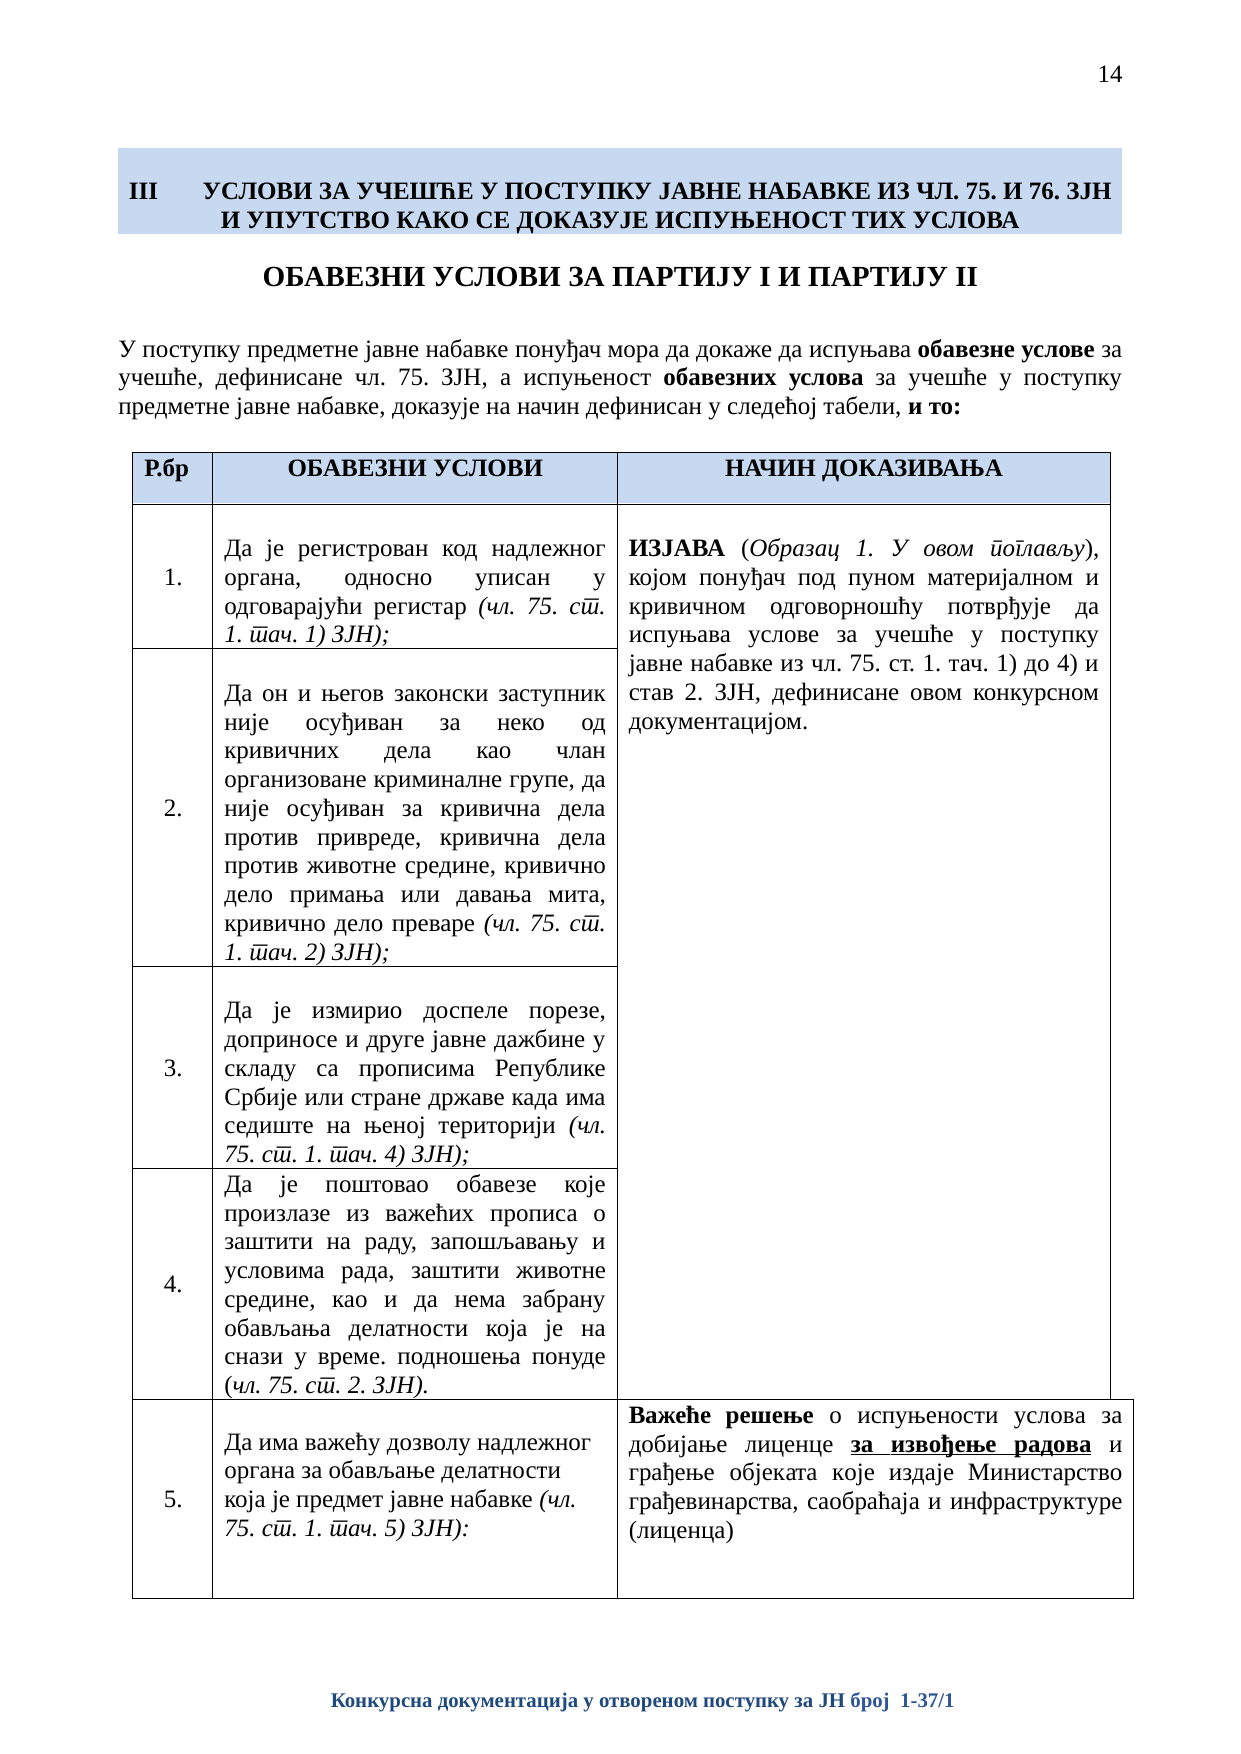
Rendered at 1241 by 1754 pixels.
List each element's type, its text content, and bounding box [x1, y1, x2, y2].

table_cell Да је измирио доспеле порезе, доприносе и друге јавне дажбине у складу са прописима Републике Србије или стране државе када има седиште на њеној територији (чл. 75. ст. 1. тач. 4) ЗЈН); [213, 967, 617, 1168]
table_header НАЧИН ДОКАЗИВАЊА [618, 453, 1110, 503]
table_header ОБАВЕЗНИ УСЛОВИ [213, 453, 617, 503]
text У поступку предметне јавне набавке понуђач мора да докаже да испуњава обавезне услове за учешће, дефинисане чл. 75. ЗЈН, а испуњеност обавезних услова за учешће у поступку предметне јавне набавке, доказује на начин дефинисан у следећој табели, и то: [118, 334, 1122, 420]
table_header Р.бр [133, 453, 212, 503]
table_cell Да је поштовао обавезе које произлазе из важећих прописа о заштити на раду, запошљавању и условима рада, заштити животне средине, као и да нема забрану обављања делатности која је на снази у време. подношења понуде (чл. 75. ст. 2. ЗЈН). [213, 1169, 617, 1399]
table_cell 2. [133, 649, 212, 966]
table_cell 5. [133, 1400, 212, 1597]
table_cell Да има важећу дозволу надлежног органа за обављање делатности која је предмет јавне набавке (чл. 75. ст. 1. тач. 5) ЗЈН): [213, 1400, 617, 1597]
table_cell 4. [133, 1169, 212, 1399]
table_cell Да он и његов законски заступник није осуђиван за неко од кривичних дела као члан организоване криминалне групе, да није осуђиван за кривична дела против привреде, кривична дела против животне средине, кривично дело примања или давања мита, кривично дело преваре (чл. 75. ст. 1. тач. 2) ЗЈН); [213, 649, 617, 966]
text III УСЛОВИ ЗА УЧЕШЋЕ У ПОСТУПКУ ЈАВНЕ НАБАВКЕ ИЗ ЧЛ. 75. И 76. ЗЈН И УПУТСТВО КАКО СЕ ДОКАЗУЈЕ ИСПУЊЕНОСТ ТИХ УСЛОВА [118, 176, 1122, 234]
table_cell Важеће решење о испуњености услова за добијање лиценце за извођење радова и грађење објеката које издаје Министарство грађевинaрства, саобраћаја и инфраструктуре (лиценца) [618, 1400, 1133, 1597]
table_cell ИЗЈАВА (Образац 1. У овом поглављу), којом понуђач под пуном материјалном и кривичном одговорношћу потврђује да испуњава услове за учешће у поступку јавне набавке из чл. 75. ст. 1. тач. 1) до 4) и став 2. ЗЈН, дефинисане овом конкурсном документацијом. [618, 505, 1110, 1399]
table_cell 3. [133, 967, 212, 1168]
table_cell Да је регистрован код надлежног органа, односно уписан у одговарајући регистар (чл. 75. ст. 1. тач. 1) ЗЈН); [213, 505, 617, 648]
table_cell 1. [133, 505, 212, 648]
text ОБАВЕЗНИ УСЛОВИ ЗА ПАРТИЈУ I И ПАРТИЈУ II [118, 259, 1122, 292]
